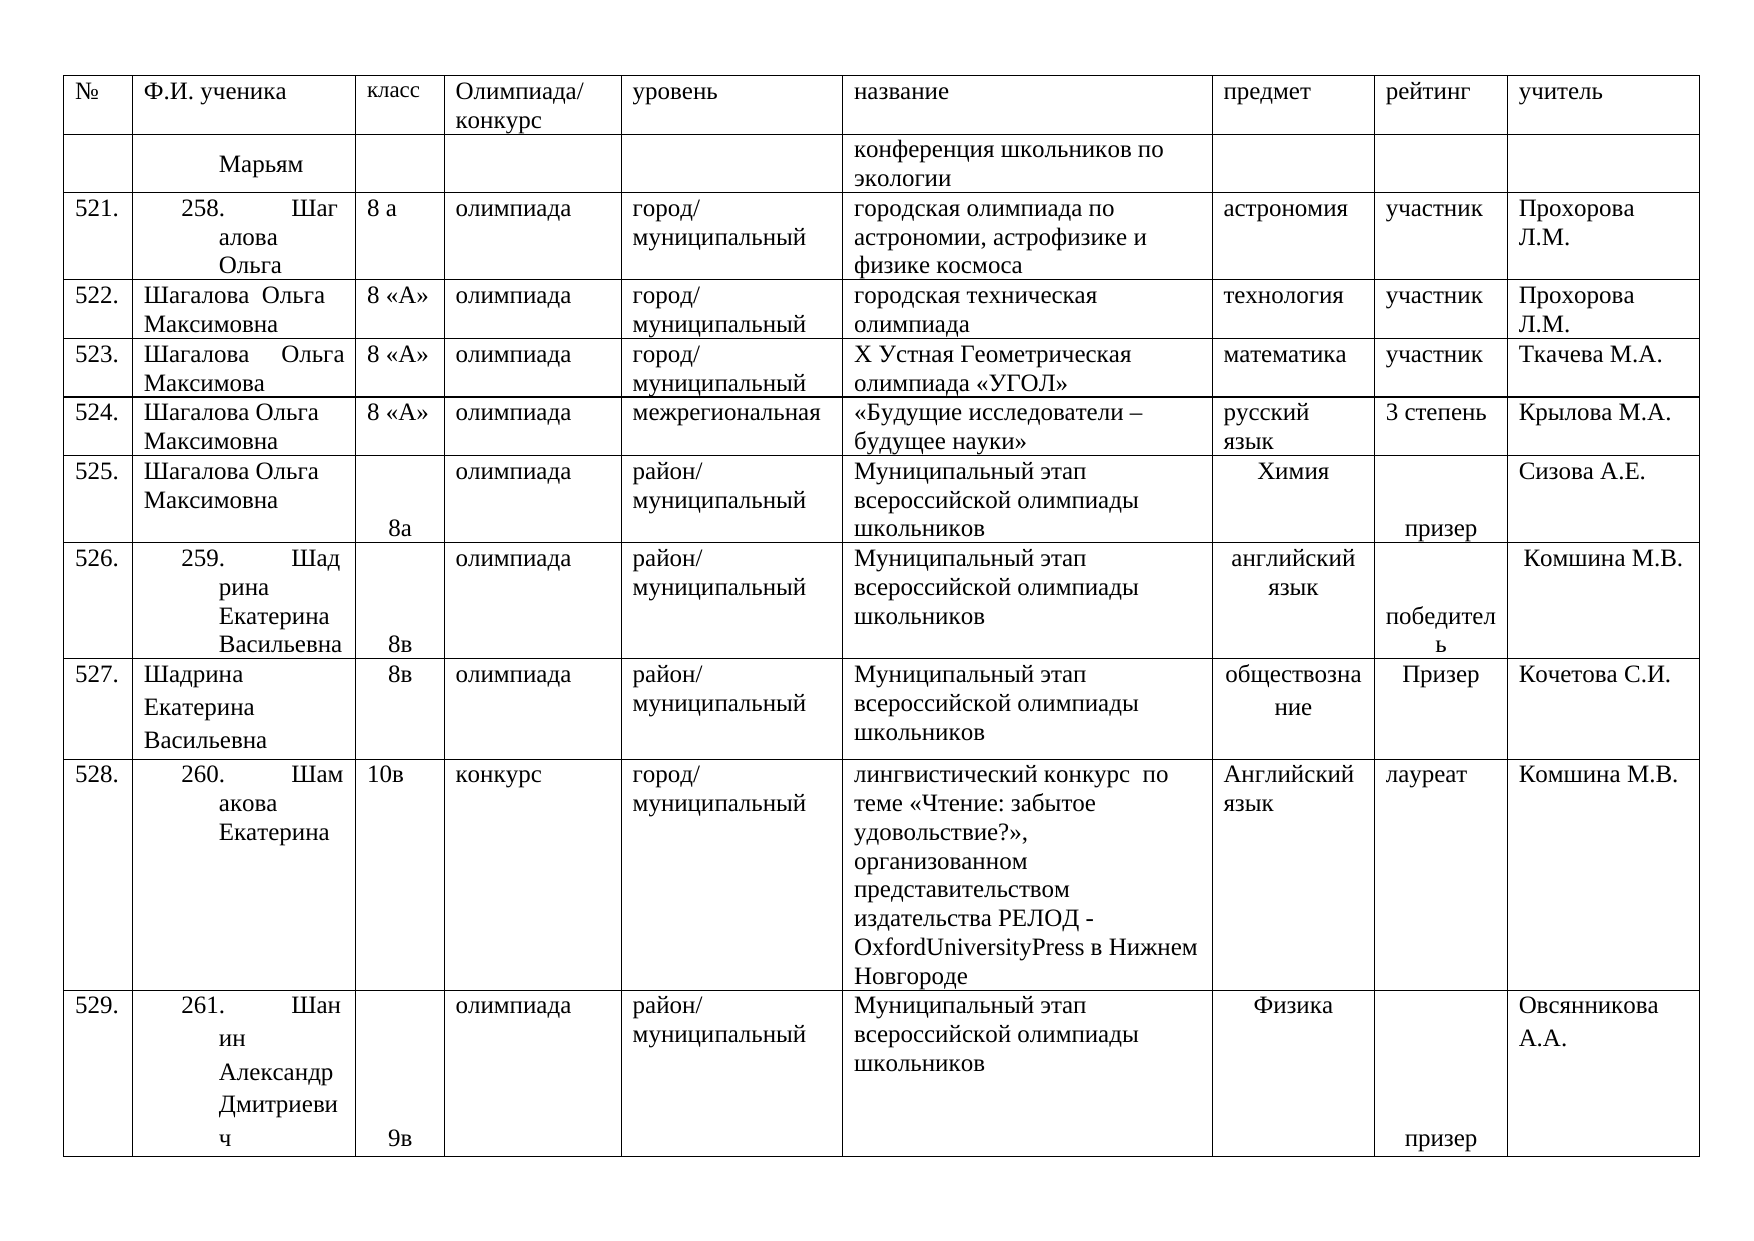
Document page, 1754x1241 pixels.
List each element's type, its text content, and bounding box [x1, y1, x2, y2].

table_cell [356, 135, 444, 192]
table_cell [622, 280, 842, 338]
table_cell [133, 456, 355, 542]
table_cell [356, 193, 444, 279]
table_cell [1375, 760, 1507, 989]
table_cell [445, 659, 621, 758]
table_header Ф.И. ученика [133, 76, 355, 133]
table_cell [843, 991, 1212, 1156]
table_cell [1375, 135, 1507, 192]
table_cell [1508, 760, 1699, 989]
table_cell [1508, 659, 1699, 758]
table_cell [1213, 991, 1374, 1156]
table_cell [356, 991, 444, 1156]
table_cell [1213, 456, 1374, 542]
table_header Олимпиада/конкурс [445, 76, 621, 133]
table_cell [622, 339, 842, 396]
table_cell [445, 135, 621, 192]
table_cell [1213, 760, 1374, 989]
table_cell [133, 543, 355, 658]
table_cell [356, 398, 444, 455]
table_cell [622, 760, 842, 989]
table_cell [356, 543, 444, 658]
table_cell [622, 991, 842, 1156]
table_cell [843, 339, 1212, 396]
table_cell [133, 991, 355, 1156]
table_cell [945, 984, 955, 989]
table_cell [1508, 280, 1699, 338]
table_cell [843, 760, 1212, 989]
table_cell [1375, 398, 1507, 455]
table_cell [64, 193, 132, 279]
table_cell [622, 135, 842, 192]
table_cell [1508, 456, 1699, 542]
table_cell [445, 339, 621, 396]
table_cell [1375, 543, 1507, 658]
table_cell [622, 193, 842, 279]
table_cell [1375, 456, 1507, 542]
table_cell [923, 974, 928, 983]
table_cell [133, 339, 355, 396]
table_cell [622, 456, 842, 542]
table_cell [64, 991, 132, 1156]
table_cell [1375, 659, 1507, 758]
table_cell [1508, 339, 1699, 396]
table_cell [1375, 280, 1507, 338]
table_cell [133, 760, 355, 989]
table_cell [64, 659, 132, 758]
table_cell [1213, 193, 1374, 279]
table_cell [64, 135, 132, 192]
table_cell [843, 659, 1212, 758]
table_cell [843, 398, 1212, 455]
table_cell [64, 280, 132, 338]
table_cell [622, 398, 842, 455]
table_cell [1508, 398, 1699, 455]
table_header учитель [1508, 76, 1699, 133]
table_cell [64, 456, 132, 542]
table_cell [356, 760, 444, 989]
table_header рейтинг [1375, 76, 1507, 133]
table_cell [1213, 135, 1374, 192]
table_header предмет [1213, 76, 1374, 133]
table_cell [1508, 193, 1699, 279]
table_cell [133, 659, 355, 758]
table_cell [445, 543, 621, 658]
table_header № [64, 76, 132, 133]
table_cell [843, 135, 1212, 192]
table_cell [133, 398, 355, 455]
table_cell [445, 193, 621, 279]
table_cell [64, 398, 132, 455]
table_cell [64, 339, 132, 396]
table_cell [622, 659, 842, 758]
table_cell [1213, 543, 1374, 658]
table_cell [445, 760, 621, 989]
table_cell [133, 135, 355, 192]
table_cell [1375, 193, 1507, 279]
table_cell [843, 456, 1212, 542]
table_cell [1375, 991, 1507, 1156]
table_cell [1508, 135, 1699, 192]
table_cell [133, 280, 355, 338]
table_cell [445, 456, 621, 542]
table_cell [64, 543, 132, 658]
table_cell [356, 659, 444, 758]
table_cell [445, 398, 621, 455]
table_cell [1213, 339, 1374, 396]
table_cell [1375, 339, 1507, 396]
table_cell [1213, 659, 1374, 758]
table_header класс [356, 76, 444, 133]
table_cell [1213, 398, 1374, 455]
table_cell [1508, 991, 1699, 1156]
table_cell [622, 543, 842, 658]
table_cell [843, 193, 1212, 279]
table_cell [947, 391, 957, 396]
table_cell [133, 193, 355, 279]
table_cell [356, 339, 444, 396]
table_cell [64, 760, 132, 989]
table_header название [843, 76, 1212, 133]
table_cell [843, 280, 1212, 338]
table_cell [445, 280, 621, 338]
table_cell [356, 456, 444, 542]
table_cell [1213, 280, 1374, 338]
table_header уровень [622, 76, 842, 133]
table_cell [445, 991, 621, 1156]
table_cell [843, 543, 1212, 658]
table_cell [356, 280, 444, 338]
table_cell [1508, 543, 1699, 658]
